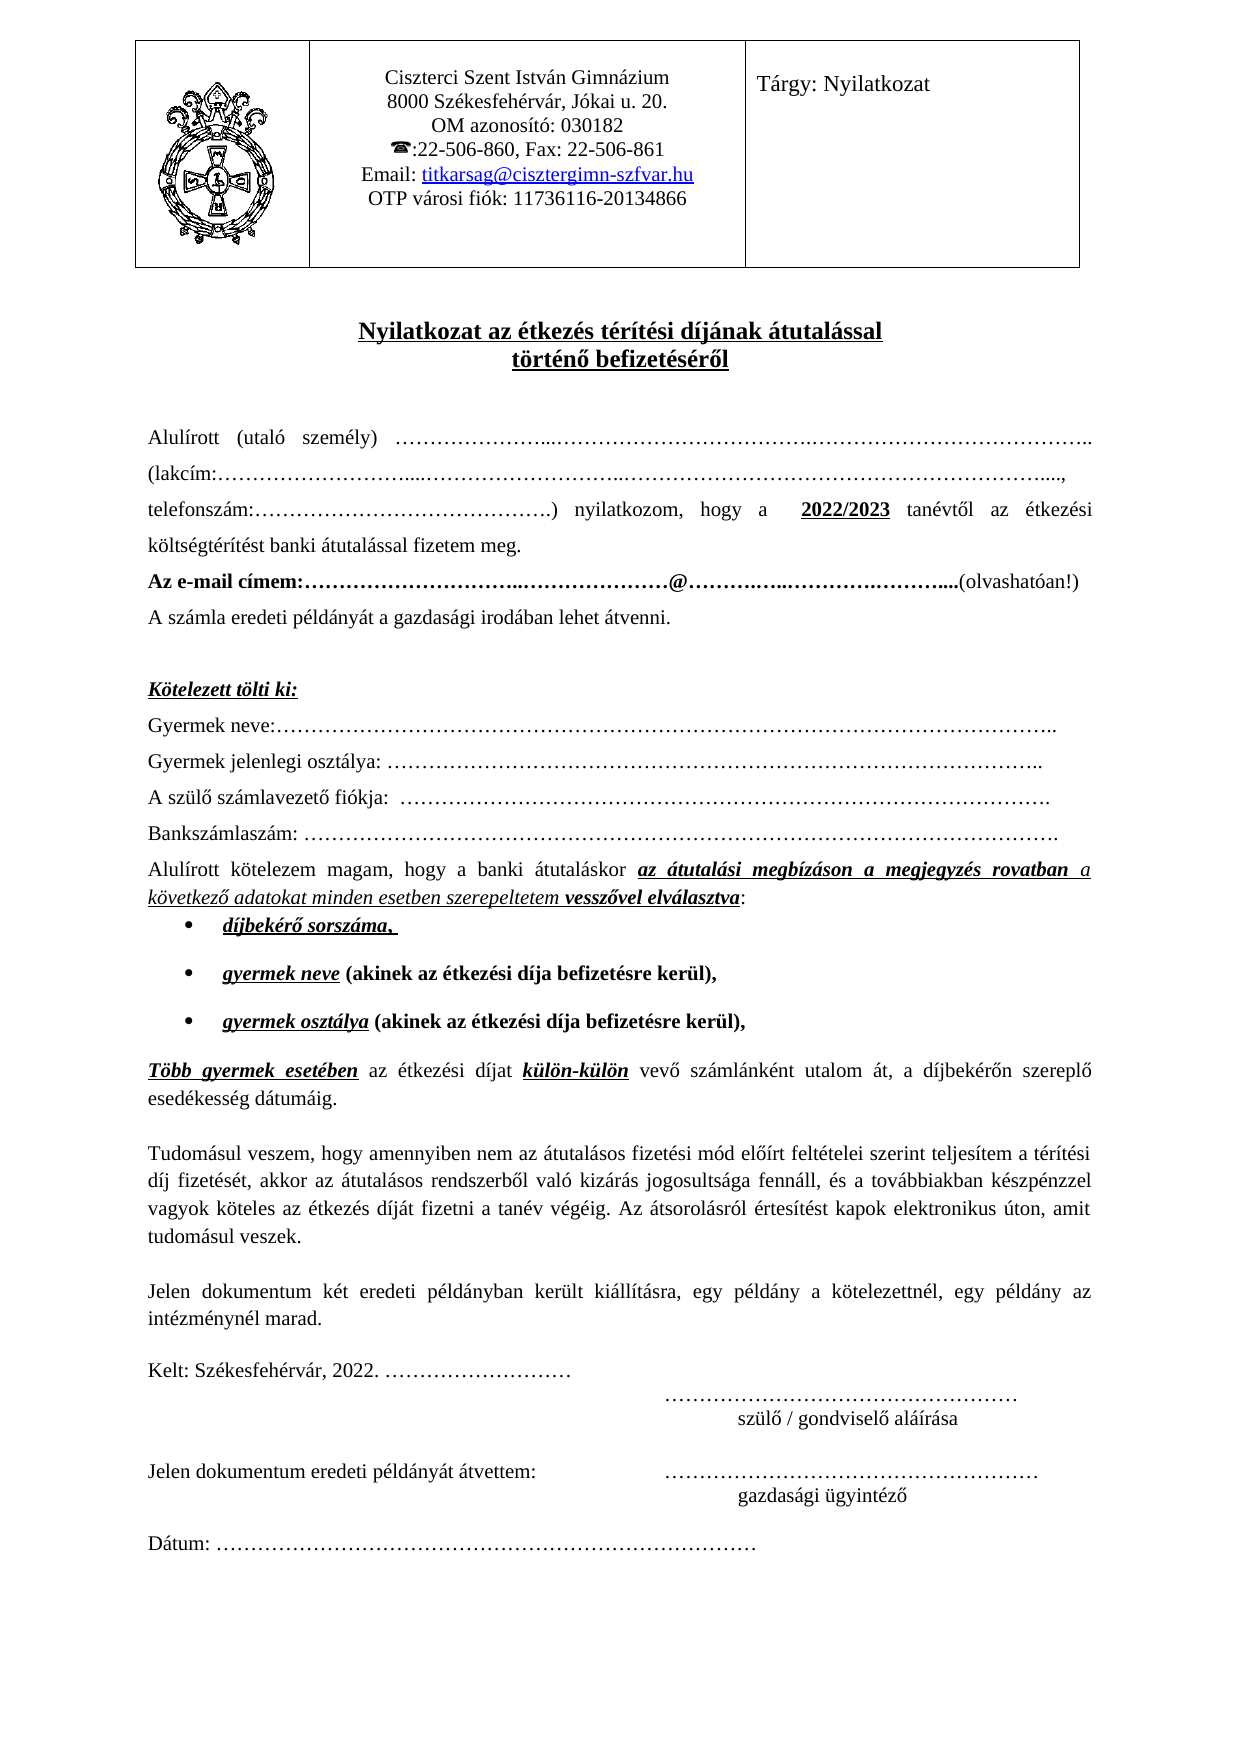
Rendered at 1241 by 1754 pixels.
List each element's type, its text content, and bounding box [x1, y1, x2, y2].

text Gyermek jelenlegi osztálya: ………………………………………………………………………………….. [148, 749, 1093, 773]
text Gyermek neve:………………………………………………………………………………………………….. [148, 713, 1093, 737]
list gyermek osztálya (akinek az étkezési díja befizetésre kerül), [185, 1009, 1093, 1033]
text Bankszámlaszám: ………………………………………………………………………………………………. [148, 821, 1093, 845]
text gazdasági ügyintéző [148, 1483, 1093, 1507]
picture [147, 70, 285, 267]
text Jelen dokumentum eredeti példányát átvettem: ……………………………………………… [148, 1459, 1093, 1483]
text Több gyermek esetében az étkezési díjat külön-külön vevő számlánként utalom át, a díjbekérőn szereplő esedékesség dátumáig. [148, 1058, 1093, 1109]
text …………………………………………… [229, 1382, 1093, 1406]
text A számla eredeti példányát a gazdasági irodában lehet átvenni. [148, 605, 1093, 629]
text Alulírott kötelezem magam, hogy a banki átutaláskor az átutalási megbízáson a megjegyzés rovatban a következő adatokat minden esetben szerepeltetem vesszővel elválasztva: [148, 857, 1093, 909]
text történő befizetéséről [148, 344, 1093, 373]
text Alulírott (utaló személy) …………………...……………………………….………………………………….. (lakcím:………………………....………………………..……………………………………………………...., telefonszám:…………………………………….) nyilatkozom, hogy a 2022/2023 tanévtől az étkezési költségtérítést banki átutalással fizetem meg. [148, 425, 1093, 557]
table_header Tárgy: Nyilatkozat [746, 41, 1079, 267]
text Kötelezett tölti ki: [148, 677, 1093, 701]
text Tudomásul veszem, hogy amennyiben nem az átutalásos fizetési mód előírt feltételei szerint teljesítem a térítési díj fizetését, akkor az átutalásos rendszerből való kizárás jogosultsága fennáll, és a továbbiakban készpénzzel vagyok köteles az étkezés díját fizetni a tanév végéig. Az átsorolásról értesítést kapok elektronikus úton, amit tudomásul veszek. [148, 1141, 1093, 1248]
text Az e-mail címem:…………………………..…………………@……….…..………….………....(olvashatóan!) [148, 569, 1093, 593]
text A szülő számlavezető fiókja: …………………………………………………………………………………. [148, 785, 1093, 809]
text Nyilatkozat az étkezés térítési díjának átutalással [148, 316, 1093, 344]
text szülő / gondviselő aláírása [148, 1406, 1093, 1430]
text Dátum: …………………………………………………………………… [148, 1531, 1093, 1555]
table_header [136, 41, 309, 267]
table_header Ciszterci Gimnázium 8000 Székesfehérvár, Jókai u. 20. OM azonosító: 030182 :22-506-860, Fax: 22-506-861 Email: titkarsag@cisztergimn-szfvar.hu OTP városi fiók: 11736116-20134866 [310, 41, 745, 267]
text Kelt: Székesfehérvár, 2022. ……………………… [148, 1358, 1093, 1382]
list gyermek neve (akinek az étkezési díja befizetésre kerül), [185, 961, 1093, 985]
text Jelen dokumentum két eredeti példányban került kiállításra, egy példány a kötelezettnél, egy példány az intézménynél marad. [148, 1279, 1093, 1330]
list díjbekérő sorszáma, [185, 913, 1093, 937]
